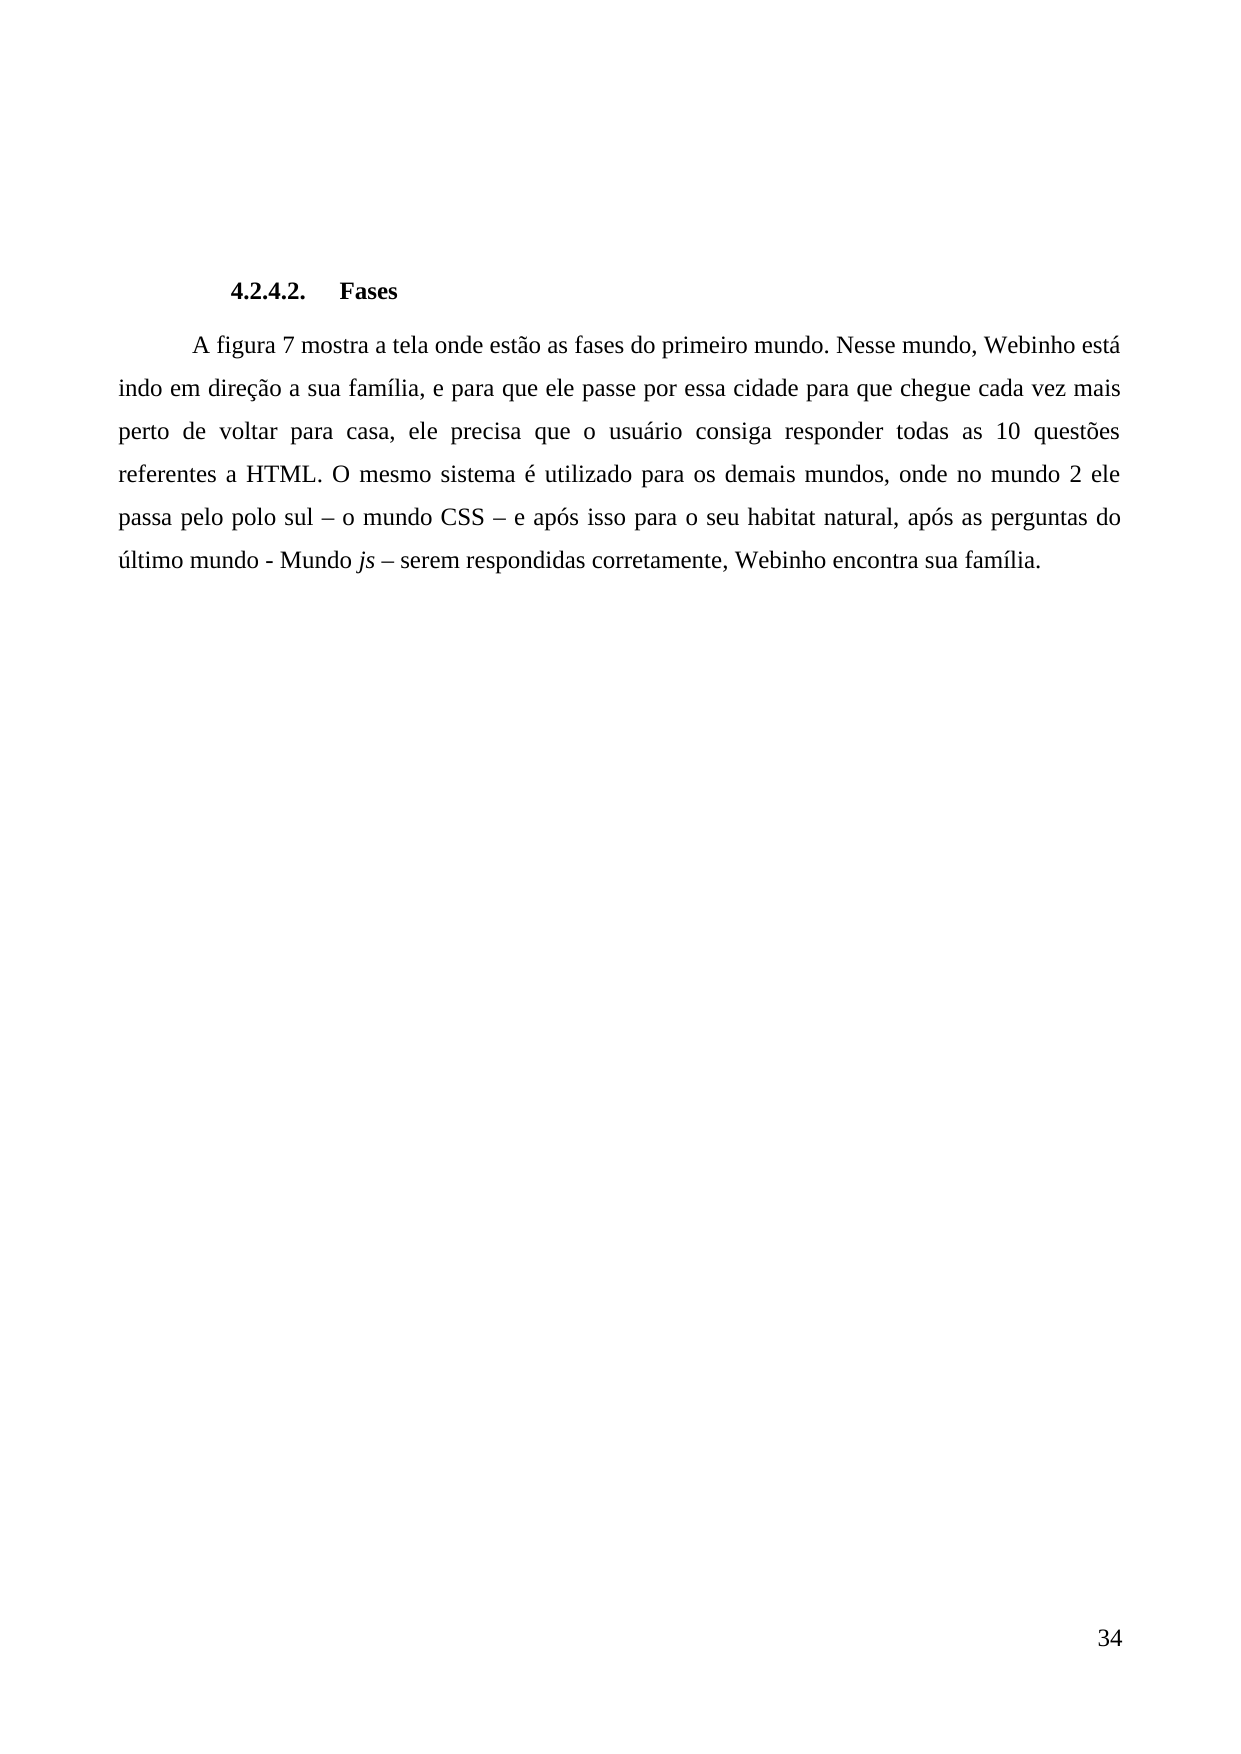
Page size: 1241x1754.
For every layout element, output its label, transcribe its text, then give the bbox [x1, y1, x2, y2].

text A figura 7 mostra a tela onde estão as fases do primeiro mundo. Nesse mundo, Webinho está indo em direção a sua família, e para que ele passe por essa cidade para que chegue cada vez mais perto de voltar para casa, ele precisa que o usuário consiga responder todas as 10 questões referentes a HTML. O mesmo sistema é utilizado para os demais mundos, onde no mundo 2 ele passa pelo polo sul – o mundo CSS – e após isso para o seu habitat natural, após as perguntas do último mundo - Mundo js – serem respondidas corretamente, Webinho encontra sua família. [118, 330, 1122, 574]
list Fases [231, 276, 1122, 305]
